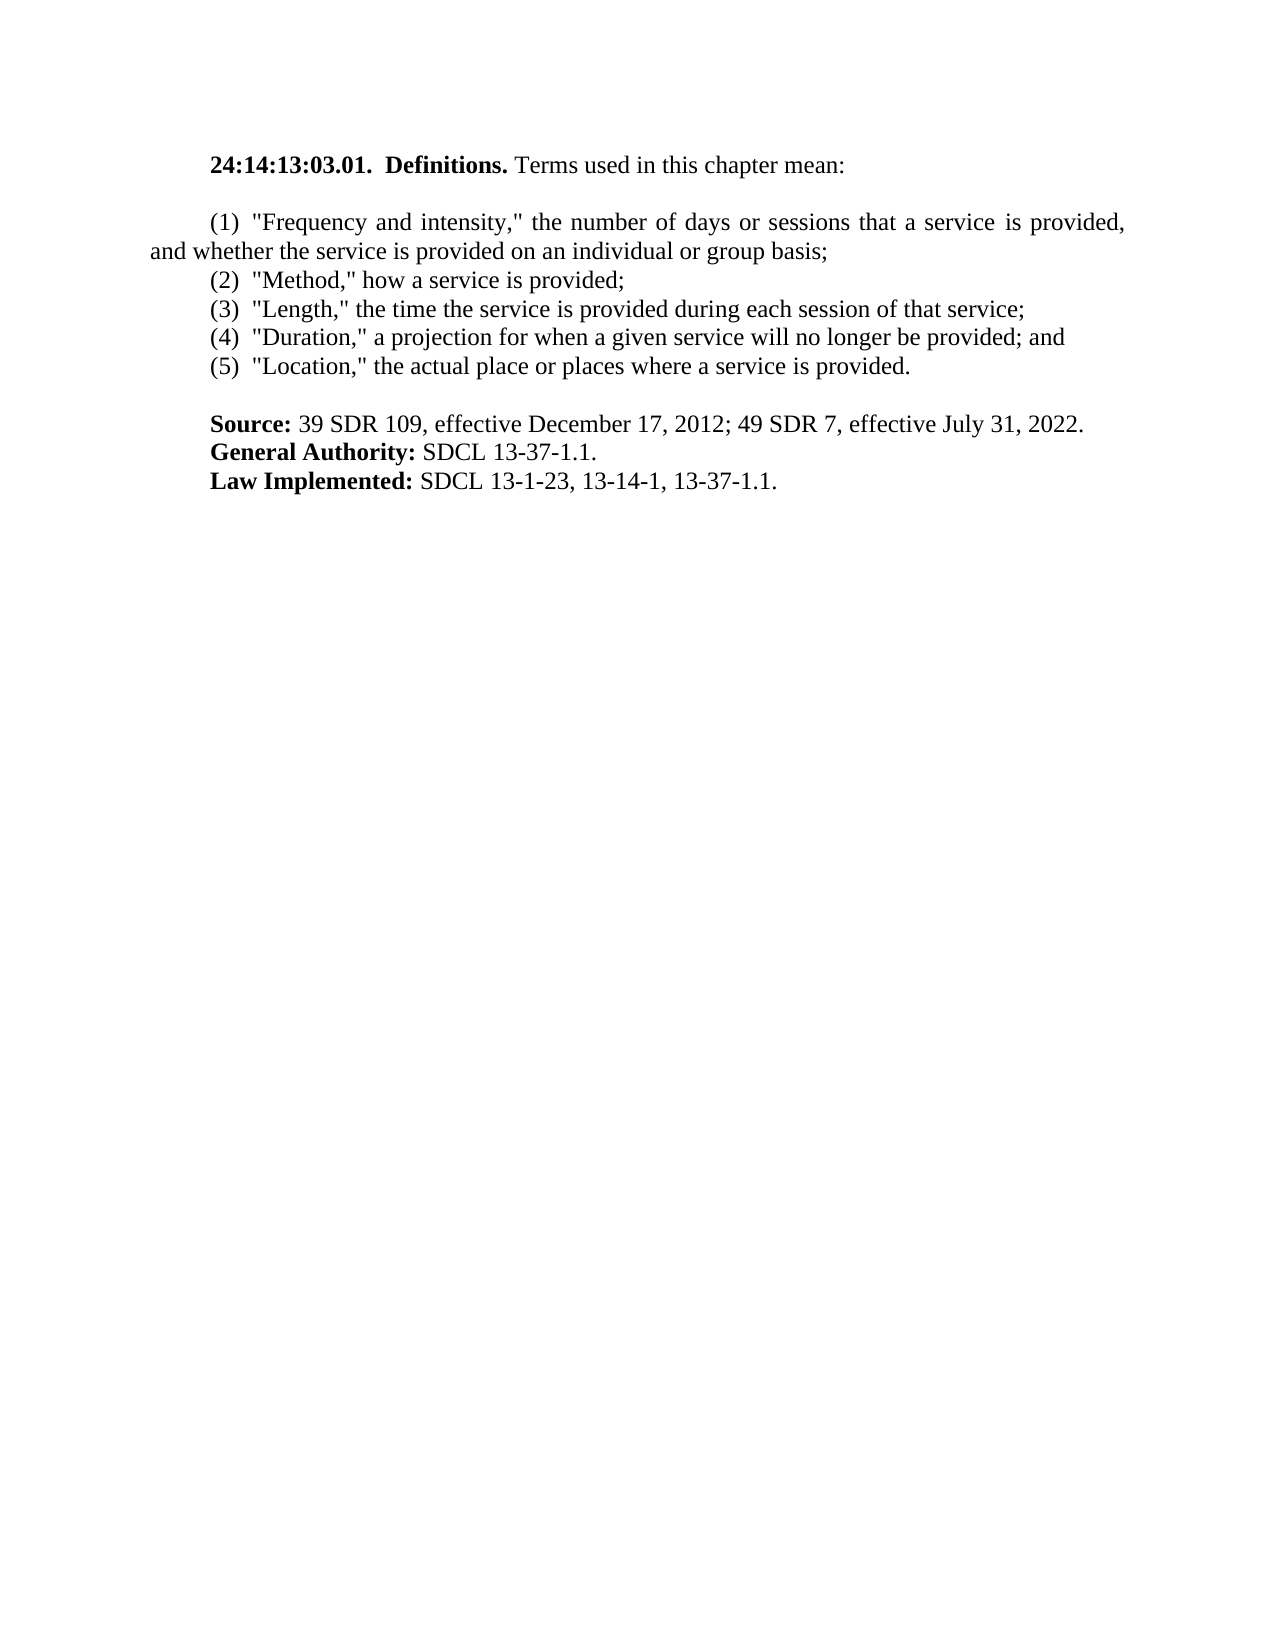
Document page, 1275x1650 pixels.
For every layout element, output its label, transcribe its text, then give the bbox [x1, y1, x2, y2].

text (2) "Method," how a service is provided; [150, 265, 1125, 294]
text Source: 39 SDR 109, effective December 17, 2012; 49 SDR 7, effective July 31, 2022. [150, 409, 1125, 437]
text 24:14:13:03.01. Definitions. Terms used in this chapter mean: [150, 150, 1125, 179]
text (1) "Frequency and intensity," the number of days or sessions that a service is provided, and whether the service is provided on an individual or group basis; [150, 207, 1125, 265]
text (3) "Length," the time the service is provided during each session of that service; [150, 294, 1125, 322]
text General Authority: SDCL 13-37-1.1. [150, 437, 1125, 466]
text Law Implemented: SDCL 13-1-23, 13-14-1, 13-37-1.1. [150, 466, 1125, 495]
text (4) "Duration," a projection for when a given service will no longer be provided; and [150, 322, 1125, 351]
text (5) "Location," the actual place or places where a service is provided. [150, 351, 1125, 380]
